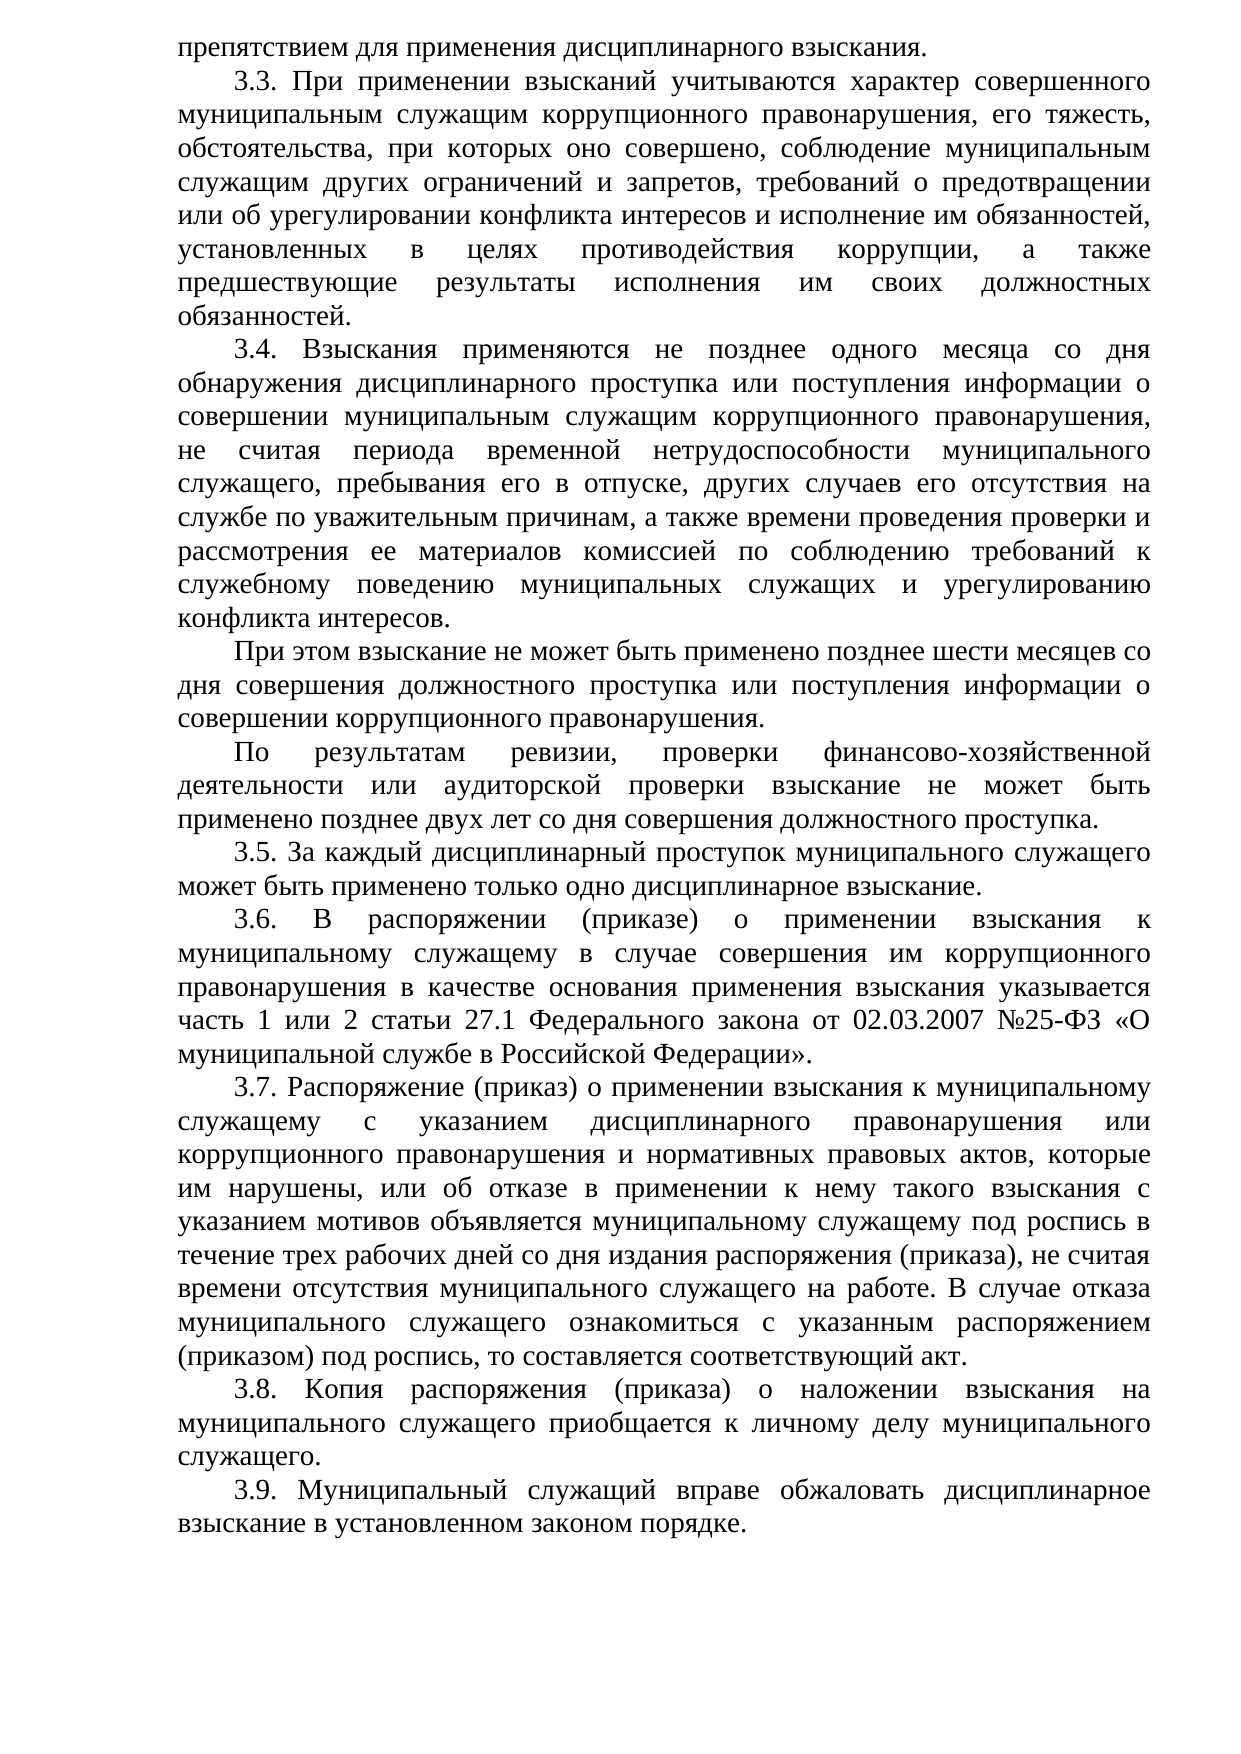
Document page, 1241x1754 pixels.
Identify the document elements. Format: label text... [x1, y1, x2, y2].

text При этом взыскание не может быть применено позднее шести месяцев со дня совершения должностного проступка или поступления информации о совершении коррупционного правонарушения. [177, 633, 1152, 734]
text 3.9. Муниципальный служащий вправе обжаловать дисциплинарное взыскание в установленном законом порядке. [177, 1472, 1152, 1539]
text 3.4. Взыскания применяются не позднее одного месяца со дня обнаружения дисциплинарного проступка или поступления информации о совершении муниципальным служащим коррупционного правонарушения, не считая периода временной нетрудоспособности муниципального служащего, пребывания его в отпуске, других случаев его отсутствия на службе по уважительным причинам, а также времени проведения проверки и рассмотрения ее материалов комиссией по соблюдению требований к служебному поведению муниципальных служащих и урегулированию конфликта интересов. [177, 331, 1152, 633]
text 3.7. Распоряжение (приказ) о применении взыскания к муниципальному служащему с указанием дисциплинарного правонарушения или коррупционного правонарушения и нормативных правовых актов, которые им нарушены, или об отказе в применении к нему такого взыскания с указанием мотивов объявляется муниципальному служащему под роспись в течение трех рабочих дней со дня издания распоряжения (приказа), не считая времени отсутствия муниципального служащего на работе. В случае отказа муниципального служащего ознакомиться с указанным распоряжением (приказом) под роспись, то составляется соответствующий акт. [177, 1069, 1152, 1371]
text По результатам ревизии, проверки финансово-хозяйственной деятельности или аудиторской проверки взыскание не может быть применено позднее двух лет со дня совершения должностного проступка. [177, 734, 1152, 834]
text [177, 29, 1152, 63]
text 3.8. Копия распоряжения (приказа) о наложении взыскания на муниципального служащего приобщается к личному делу муниципального служащего. [177, 1371, 1152, 1472]
text 3.6. В распоряжении (приказе) о применении взыскания к муниципальному служащему в случае совершения им коррупционного правонарушения в качестве основания применения взыскания указывается часть 1 или 2 статьи 27.1 Федерального закона от 02.03.2007 №25-ФЗ «О муниципальной службе в Российской Федерации». [177, 902, 1152, 1069]
text 3.5. За каждый дисциплинарный проступок муниципального служащего может быть применено только одно дисциплинарное взыскание. [177, 834, 1152, 902]
text 3.3. При применении взысканий учитываются характер совершенного муниципальным служащим коррупционного правонарушения, его тяжесть, обстоятельства, при которых оно совершено, соблюдение муниципальным служащим других ограничений и запретов, требований о предотвращении или об урегулировании конфликта интересов и исполнение им обязанностей, установленных в целях противодействия коррупции, а также предшествующие результаты исполнения им своих должностных обязанностей. [177, 63, 1152, 331]
